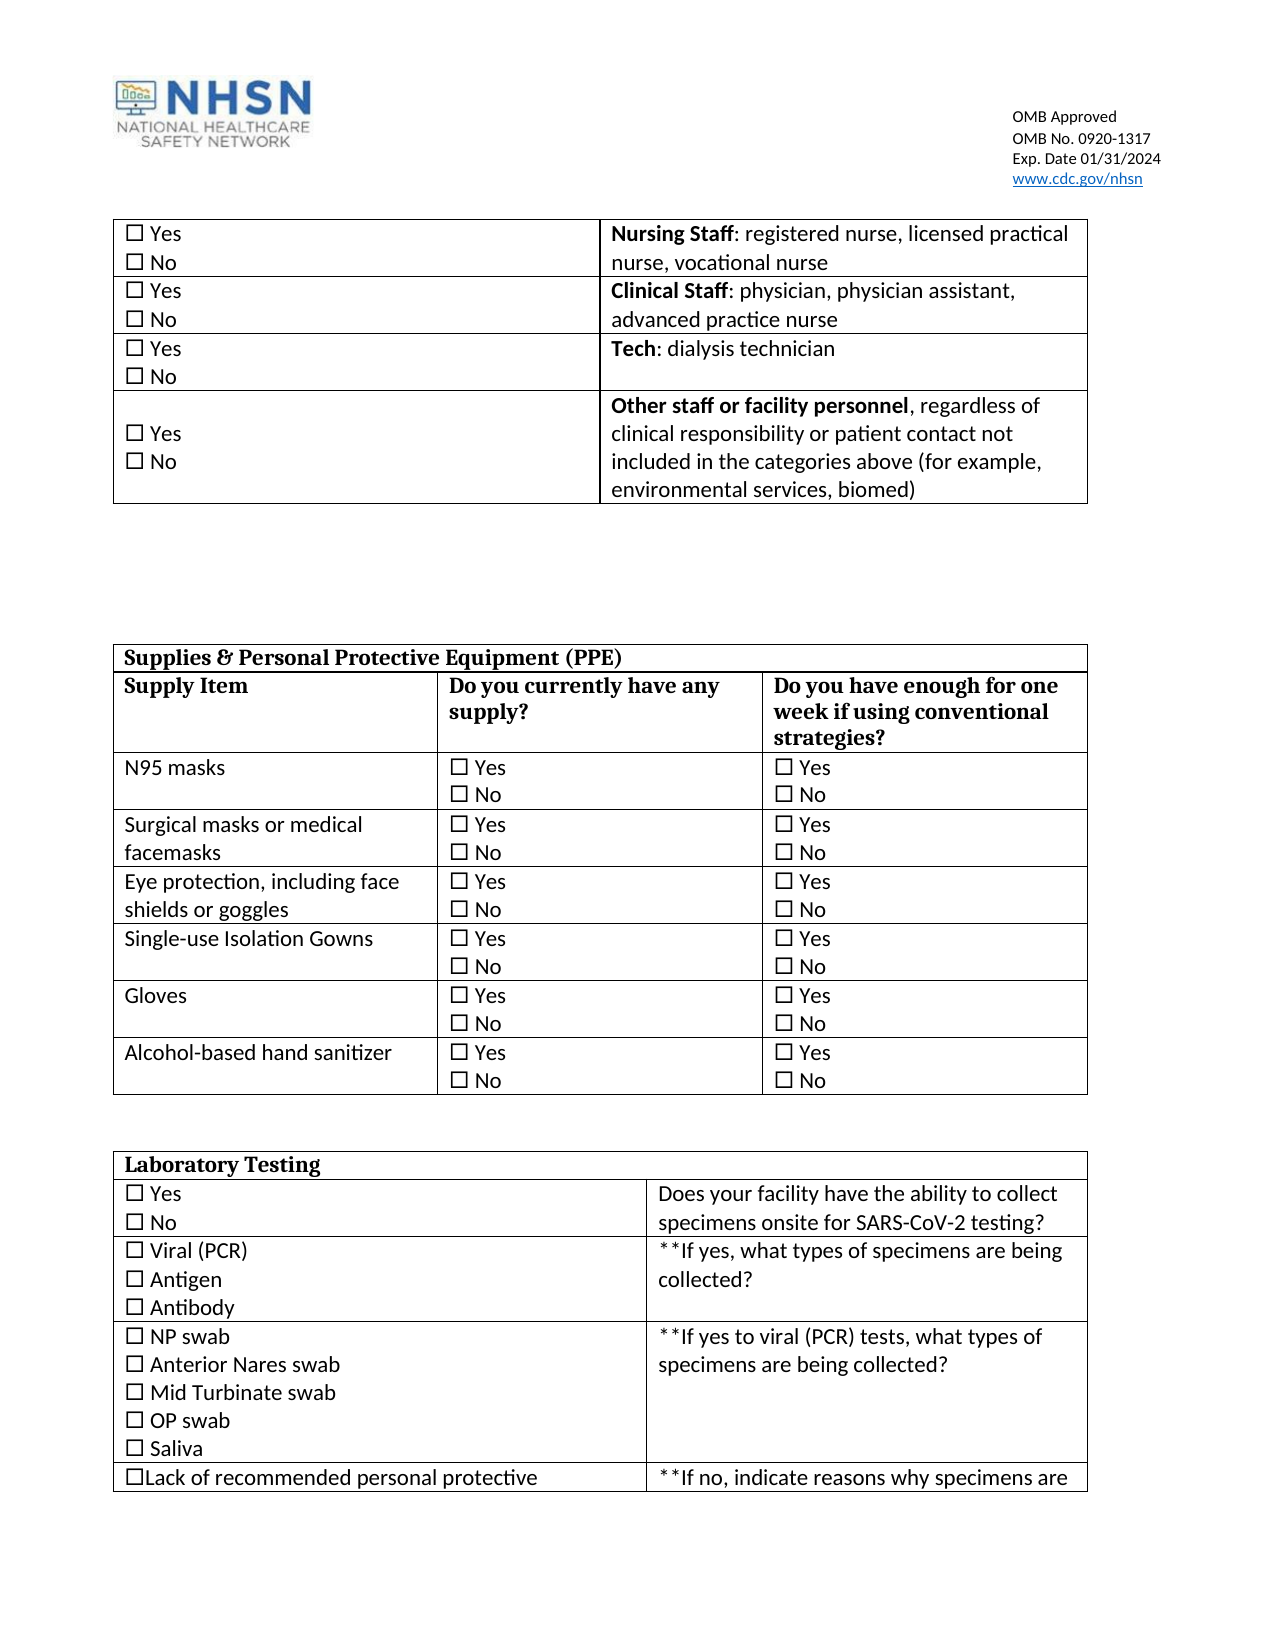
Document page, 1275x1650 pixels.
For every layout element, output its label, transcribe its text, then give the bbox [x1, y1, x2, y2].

table_cell Yes No [114, 220, 599, 276]
table_cell Alcohol-based hand sanitizer [114, 1038, 437, 1094]
table_cell Other staff or facility personnel, regardless of clinical responsibility or patient contact not included in the categories above (for example, environmental services, biomed) [601, 391, 1087, 503]
table_cell Gloves [114, 981, 437, 1037]
table_cell **If no, indicate reasons why specimens are not being collected onsite for SARS-CoV-2 testing? [647, 1463, 1087, 1491]
table_cell Does your facility have the ability to collect specimens onsite for SARS-CoV-2 testing? [647, 1180, 1087, 1236]
table_cell **If yes to viral (PCR) tests, what types of specimens are being collected? [647, 1322, 1087, 1462]
table_cell Yes No [763, 924, 1087, 980]
table_cell Yes No [763, 981, 1087, 1037]
table_cell Yes No [114, 1180, 646, 1236]
table_cell Yes No [114, 334, 599, 390]
table_cell Clinical Staff: physician, physician assistant, advanced practice nurse [601, 277, 1087, 333]
table_cell Supply Item [114, 673, 437, 752]
table_cell Yes No [438, 753, 762, 809]
table_cell Yes No [763, 867, 1087, 923]
table_header Supplies & Personal Protective Equipment (PPE) [114, 645, 1087, 671]
table_cell Single-use Isolation Gowns [114, 924, 437, 980]
table_cell N95 masks [114, 753, 437, 809]
table_cell Yes No [114, 391, 599, 503]
table_cell Yes No [438, 867, 762, 923]
table_cell Yes No [114, 277, 599, 333]
table_cell Yes No [438, 924, 762, 980]
table_cell Surgical masks or medical facemasks [114, 810, 437, 866]
table_cell Tech: dialysis technician [601, 334, 1087, 390]
table_cell Yes No [438, 1038, 762, 1094]
table_cell Viral (PCR) Antigen Antibody [114, 1237, 646, 1321]
table_cell NP swab Anterior Nares swab Mid Turbinate swab OP swab Saliva [114, 1322, 646, 1462]
table_cell Yes No [763, 1038, 1087, 1094]
table_cell **If yes, what types of specimens are being collected? [647, 1237, 1087, 1321]
picture [112, 75, 314, 148]
table_cell Yes No [438, 810, 762, 866]
table_cell Yes No [438, 981, 762, 1037]
table_cell Nursing Staff: registered nurse, licensed practical nurse, vocational nurse [601, 220, 1087, 276]
table_cell Eye protection, including face shields or goggles [114, 867, 437, 923]
table_cell Yes No [763, 810, 1087, 866]
table_cell Do you currently have any supply? [438, 673, 762, 752]
table_cell Yes No [763, 753, 1087, 809]
table_cell Do you have enough for one week if using conventional strategies? [763, 673, 1087, 752]
table_header Laboratory Testing [114, 1152, 1087, 1178]
